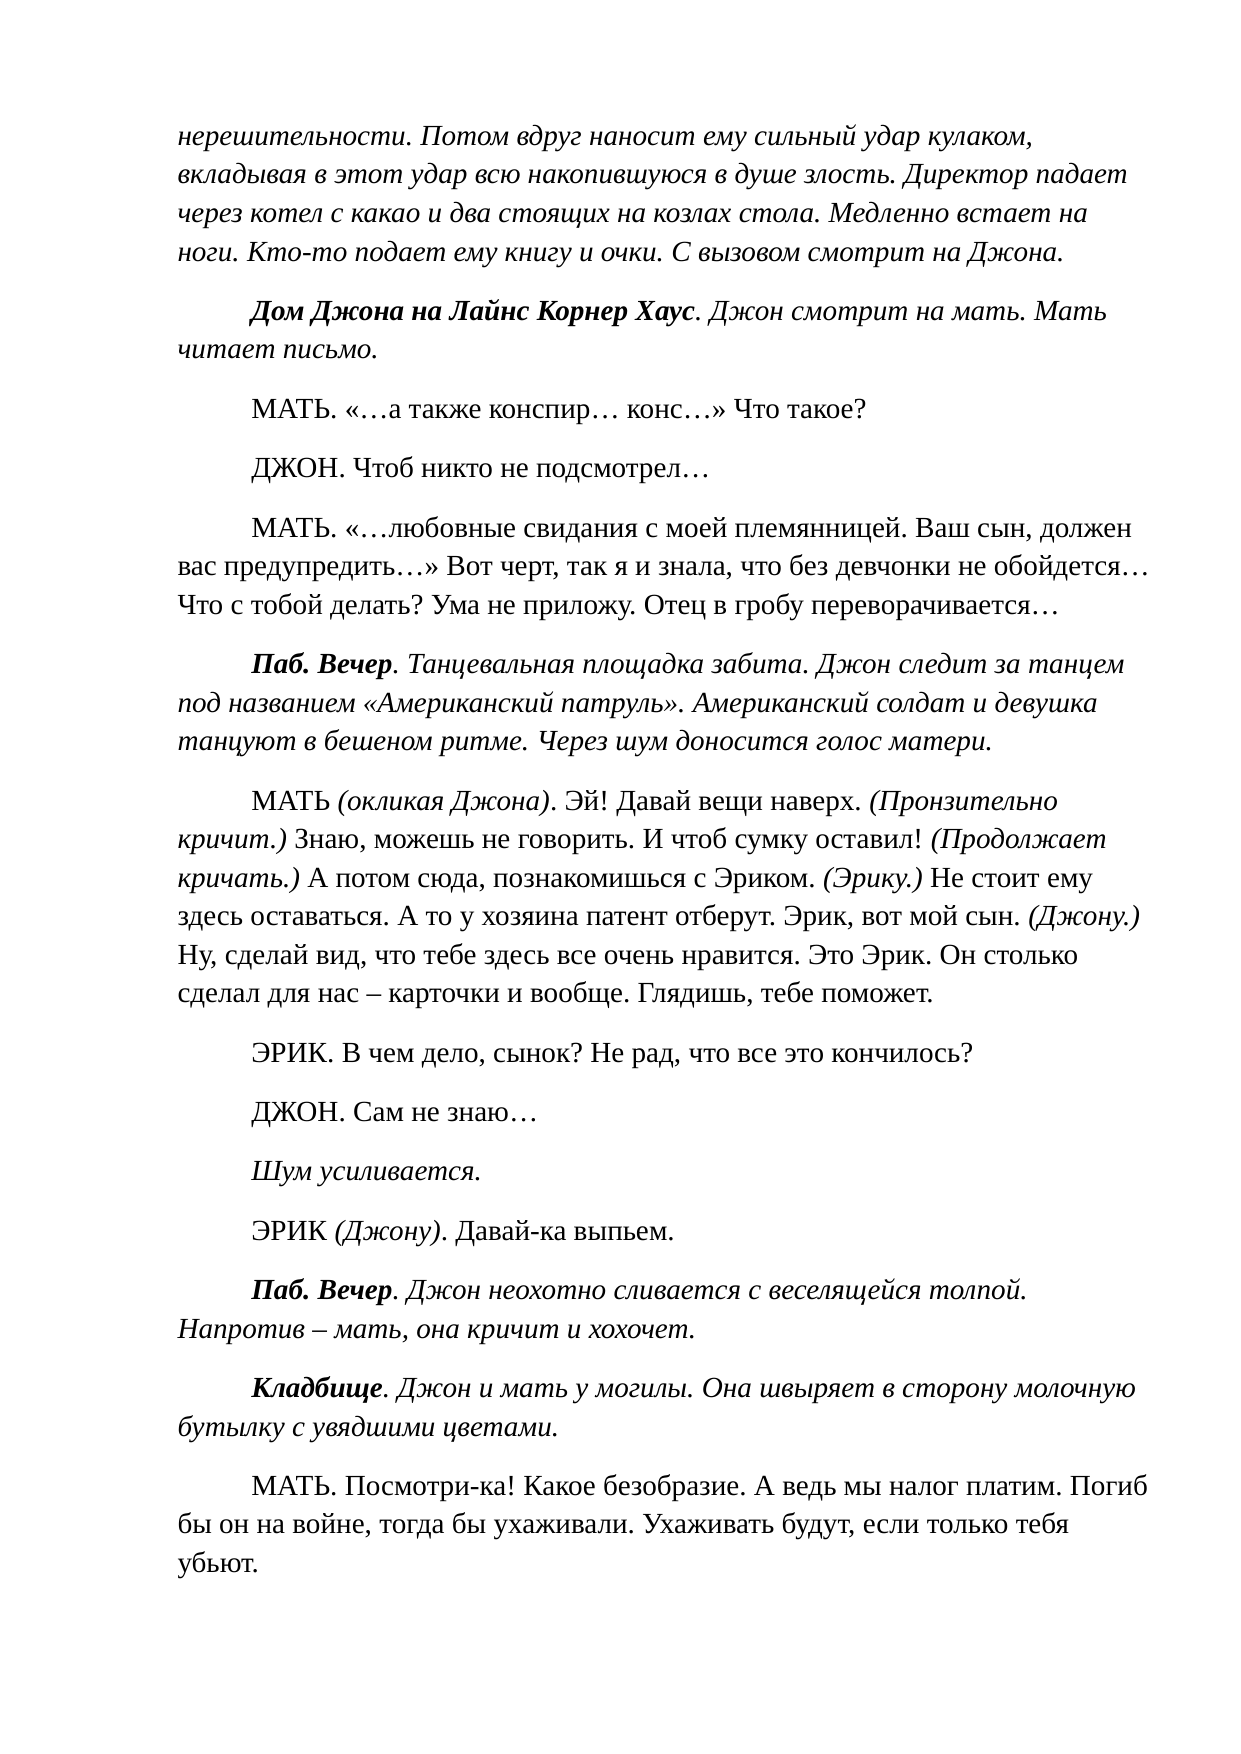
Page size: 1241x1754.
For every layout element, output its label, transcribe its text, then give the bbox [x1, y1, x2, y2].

text ДЖОН. Сам не знаю… [177, 1094, 1152, 1128]
text МАТЬ. «…любовные свидания с моей племянницей. Ваш сын, должен вас предупредить…» Вот черт, так я и знала, что без девчонки не обойдется… Что с тобой делать? Ума не приложу. Отец в гробу переворачивается… [177, 510, 1152, 620]
text ЭРИК (Джону). Давай-ка выпьем. [177, 1213, 1152, 1246]
text МАТЬ (окликая Джона). Эй! Давай вещи наверх. (Пронзительно кричит.) Знаю, можешь не говорить. И чтоб сумку оставил! (Продолжает кричать.) А потом сюда, познакомишься с Эриком. (Эрику.) Не стоит ему здесь оставаться. А то у хозяина патент отберут. Эрик, вот мой сын. (Джону.) Ну, сделай вид, что тебе здесь все очень нравится. Это Эрик. Он столько сделал для нас – карточки и вообще. Глядишь, тебе поможет. [177, 783, 1152, 1009]
text Паб. Вечер. Танцевальная площадка забита. Джон следит за танцем под названием «Американский патруль». Американский солдат и девушка танцуют в бешеном ритме. Через шум доносится голос матери. [177, 646, 1152, 757]
text ЭРИК. В чем дело, сынок? Не рад, что все это кончилось? [177, 1035, 1152, 1068]
text Дом Джона на Лайнс Корнер Хаус. Джон смотрит на мать. Мать читает письмо. [177, 293, 1152, 365]
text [177, 118, 1152, 267]
text МАТЬ. Посмотри-ка! Какое безобразие. А ведь мы налог платим. Погиб бы он на войне, тогда бы ухаживали. Ухаживать будут, если только тебя убьют. [177, 1468, 1152, 1579]
text Шум усиливается. [177, 1153, 1152, 1187]
text МАТЬ. «…а также конспир… конс…» Что такое? [177, 391, 1152, 424]
text Паб. Вечер. Джон неохотно сливается с веселящейся толпой. Напротив – мать, она кричит и хохочет. [177, 1272, 1152, 1344]
text Кладбище. Джон и мать у могилы. Она швыряет в сторону молочную бутылку с увядшими цветами. [177, 1370, 1152, 1442]
text ДЖОН. Чтоб никто не подсмотрел… [177, 450, 1152, 484]
